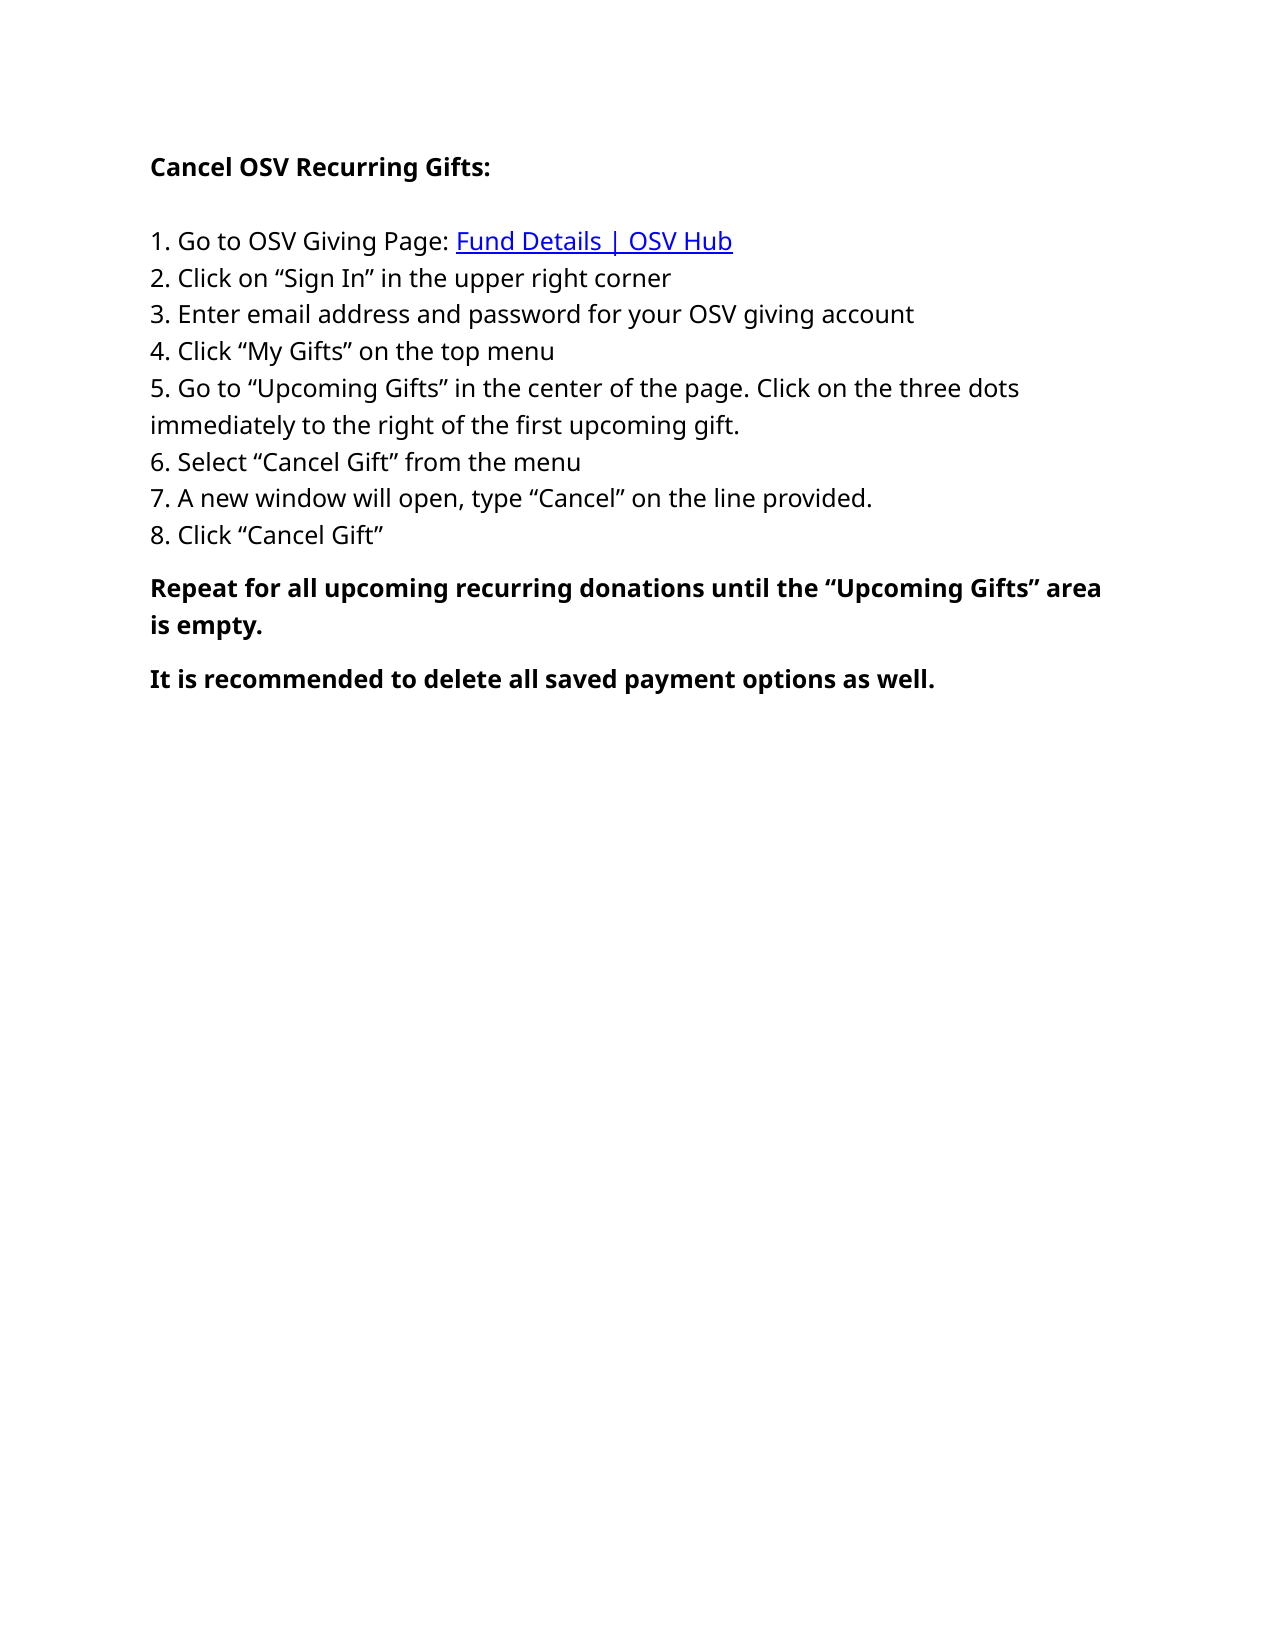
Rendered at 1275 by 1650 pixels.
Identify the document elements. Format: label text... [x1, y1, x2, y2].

text Repeat for all upcoming recurring donations until the “Upcoming Gifts” area is empty. [150, 571, 1125, 642]
text It is recommended to delete all saved payment options as well. [150, 661, 1125, 695]
text Cancel OSV Recurring Gifts: 1. Go to OSV Giving Page: Fund Details | OSV Hub 2. Click on “Sign In” in the upper right corner 3. Enter email address and password for your OSV giving account 4. Click “My Gifts” on the top menu 5. Go to “Upcoming Gifts” in the center of the page. Click on the three dots immediately to the right of the first upcoming gift. 6. Select “Cancel Gift” from the menu 7. A new window will open, type “Cancel” on the line provided. 8. Click “Cancel Gift” [150, 150, 1125, 552]
